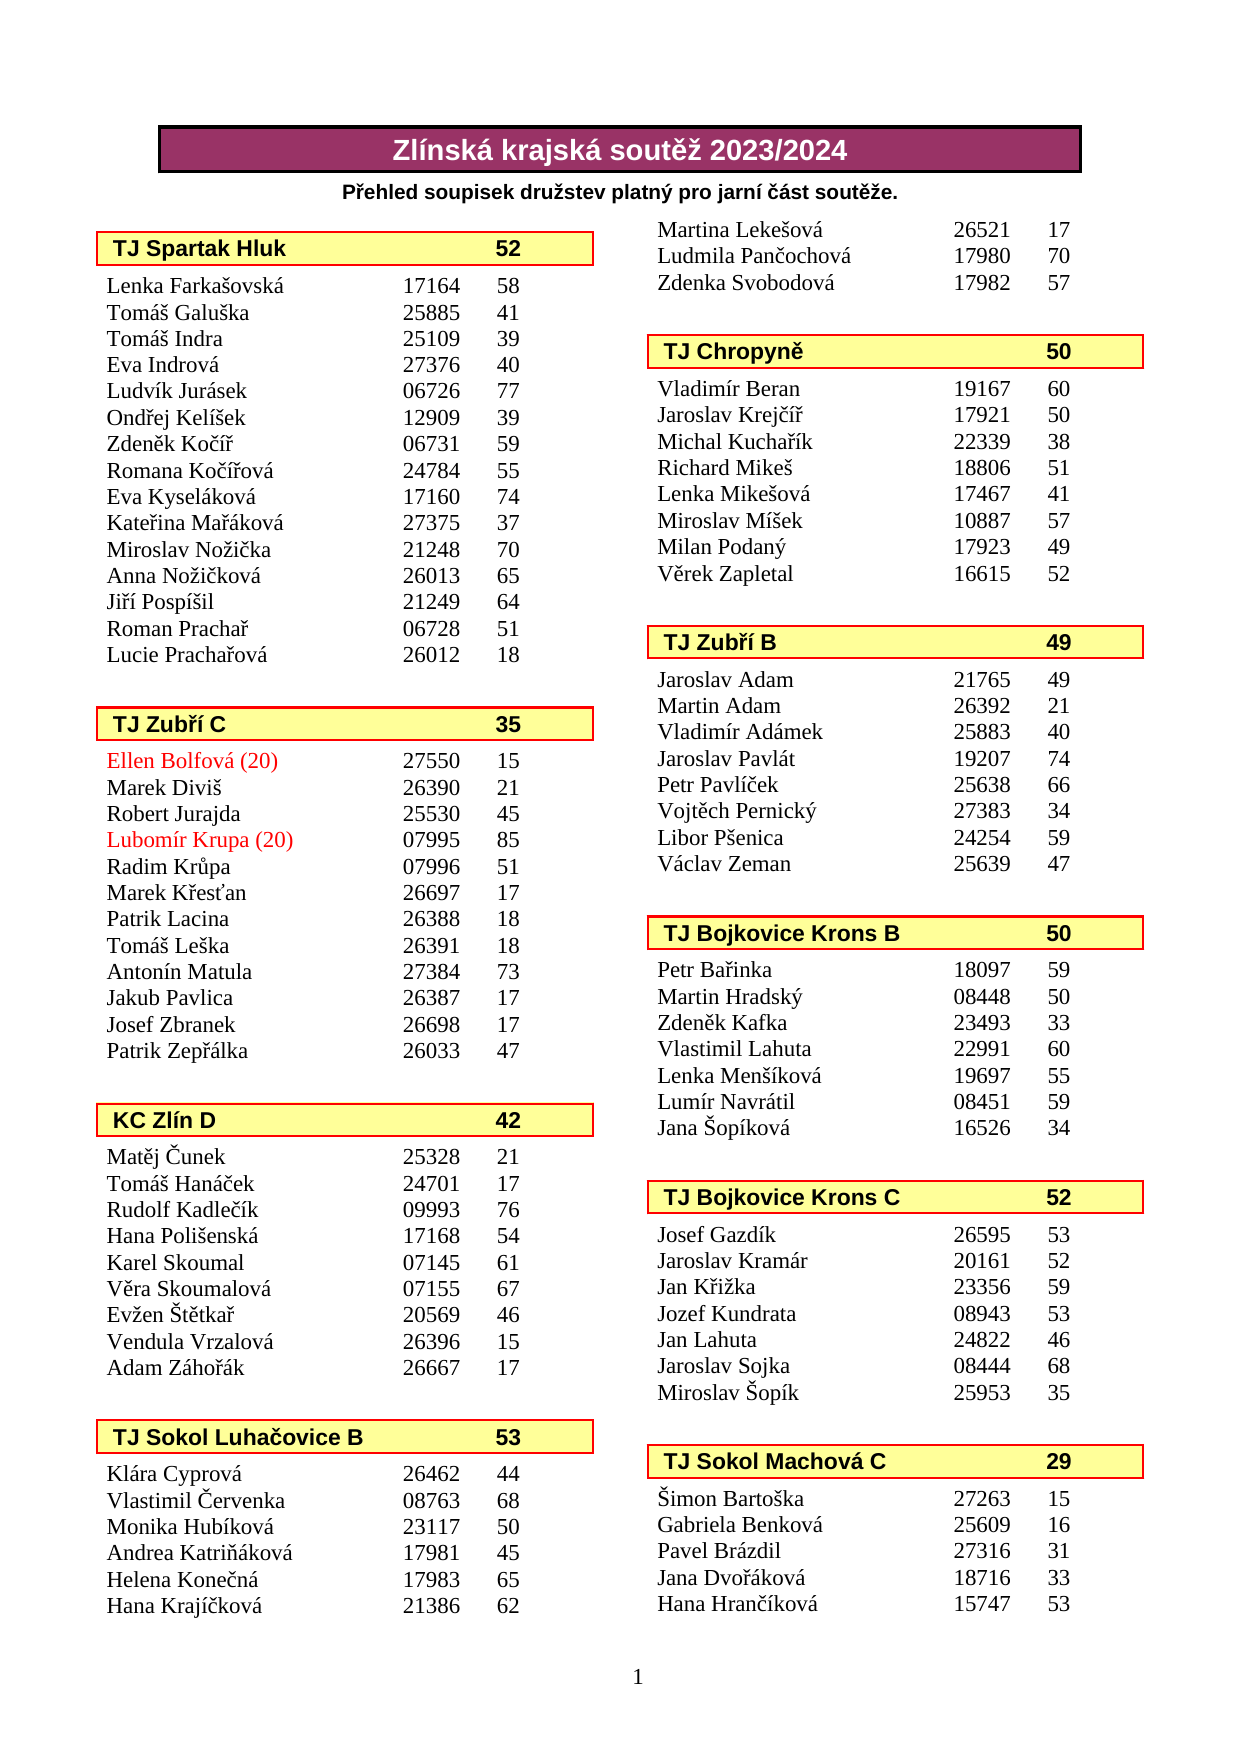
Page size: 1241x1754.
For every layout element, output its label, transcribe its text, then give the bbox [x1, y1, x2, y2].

text Zdeněk Kočíř 06731 59 [106, 430, 583, 457]
text Jana Dvořáková 18716 33 [657, 1564, 1134, 1590]
text Patrik Zepřálka 26033 47 [106, 1037, 583, 1063]
text Ondřej Kelíšek 12909 39 [106, 404, 583, 430]
text Vladimír Beran 19167 60 [657, 375, 1134, 401]
text Robert Jurajda 25530 45 [106, 800, 583, 826]
text Jaroslav Sojka 08444 68 [657, 1352, 1134, 1379]
text Karel Skoumal 07145 61 [106, 1249, 583, 1275]
text Vlastimil Lahuta 22991 60 [657, 1035, 1134, 1062]
text Tomáš Hanáček 24701 17 [106, 1170, 583, 1196]
text TJ Spartak Hluk 52 [98, 233, 592, 264]
text TJ Chropyně 50 [649, 336, 1142, 367]
text Lumír Navrátil 08451 59 [657, 1088, 1134, 1114]
text Josef Gazdík 26595 53 [657, 1221, 1134, 1247]
text Pavel Brázdil 27316 31 [657, 1538, 1134, 1564]
text Richard Mikeš 18806 51 [657, 454, 1134, 481]
text Vladimír Adámek 25883 40 [657, 718, 1134, 745]
text Josef Zbranek 26698 17 [106, 1011, 583, 1037]
text TJ Zubří B 49 [649, 627, 1142, 657]
text Věra Skoumalová 07155 67 [106, 1275, 583, 1301]
text Petr Bařinka 18097 59 [657, 956, 1134, 983]
text Michal Kuchařík 22339 38 [657, 428, 1134, 454]
text Marek Diviš 26390 21 [106, 774, 583, 800]
text Vlastimil Červenka 08763 68 [106, 1487, 583, 1513]
text TJ Sokol Machová C 29 [649, 1446, 1142, 1477]
text Tomáš Galuška 25885 41 [106, 298, 583, 325]
text Věrek Zapletal 16615 52 [657, 559, 1134, 586]
text Jan Křižka 23356 59 [657, 1273, 1134, 1300]
text Zdenka Svobodová 17982 57 [657, 269, 1134, 295]
text Hana Polišenská 17168 54 [106, 1222, 583, 1249]
text KC Zlín D 42 [98, 1105, 592, 1135]
text Václav Zeman 25639 47 [657, 850, 1134, 877]
text Miroslav Šopík 25953 35 [657, 1379, 1134, 1405]
text Libor Pšenica 24254 59 [657, 824, 1134, 850]
text Zdeněk Kafka 23493 33 [657, 1009, 1134, 1035]
text Adam Záhořák 26667 17 [106, 1354, 583, 1381]
text Gabriela Benková 25609 16 [657, 1511, 1134, 1538]
text Matěj Čunek 25328 21 [106, 1143, 583, 1170]
text Přehled soupisek družstev platný pro jarní část soutěže. [106, 180, 1134, 204]
text Antonín Matula 27384 73 [106, 958, 583, 984]
text Ludvík Jurásek 06726 77 [106, 378, 583, 404]
text Jaroslav Kramár 20161 52 [657, 1247, 1134, 1273]
text Jaroslav Krejčíř 17921 50 [657, 401, 1134, 428]
text Vendula Vrzalová 26396 15 [106, 1328, 583, 1354]
text Ellen Bolfová (20) 27550 15 [106, 747, 583, 774]
text Miroslav Míšek 10887 57 [657, 507, 1134, 533]
text Eva Indrová 27376 40 [106, 351, 583, 378]
text Helena Konečná 17983 65 [106, 1566, 583, 1592]
text Anna Nožičková 26013 65 [106, 562, 583, 588]
text TJ Sokol Luhačovice B 53 [98, 1421, 592, 1452]
text Roman Prachař 06728 51 [106, 615, 583, 641]
text Jozef Kundrata 08943 53 [657, 1300, 1134, 1326]
text Jaroslav Adam 21765 49 [657, 666, 1134, 692]
text Petr Pavlíček 25638 66 [657, 771, 1134, 797]
text Radim Krůpa 07996 51 [106, 853, 583, 879]
text TJ Bojkovice Krons C 52 [649, 1182, 1142, 1212]
text Lubomír Krupa (20) 07995 85 [106, 826, 583, 853]
text Lenka Farkašovská 17164 58 [106, 272, 583, 298]
text Jana Šopíková 16526 34 [657, 1114, 1134, 1141]
text Evžen Štětkař 20569 46 [106, 1301, 583, 1328]
text Milan Podaný 17923 49 [657, 533, 1134, 559]
text Vojtěch Pernický 27383 34 [657, 797, 1134, 824]
text Jakub Pavlica 26387 17 [106, 984, 583, 1011]
text TJ Zubří C 35 [98, 709, 592, 739]
text Lenka Menšíková 19697 55 [657, 1062, 1134, 1088]
text Martina Lekešová 26521 17 [657, 216, 1134, 243]
text TJ Bojkovice Krons B 50 [649, 918, 1142, 948]
text Rudolf Kadlečík 09993 76 [106, 1196, 583, 1222]
text Eva Kyseláková 17160 74 [106, 483, 583, 509]
text Ludmila Pančochová 17980 70 [657, 243, 1134, 269]
text Hana Hrančíková 15747 53 [657, 1590, 1134, 1617]
text Jiří Pospíšil 21249 64 [106, 588, 583, 615]
text Jaroslav Pavlát 19207 74 [657, 745, 1134, 771]
text Tomáš Leška 26391 18 [106, 932, 583, 958]
text Šimon Bartoška 27263 15 [657, 1485, 1134, 1511]
subtitle Zlínská krajská soutěž 2023/2024 [161, 129, 1079, 170]
text Lenka Mikešová 17467 41 [657, 481, 1134, 507]
text Marek Křesťan 26697 17 [106, 879, 583, 905]
text Tomáš Indra 25109 39 [106, 325, 583, 351]
text Martin Hradský 08448 50 [657, 983, 1134, 1009]
text Romana Kočířová 24784 55 [106, 457, 583, 483]
text Miroslav Nožička 21248 70 [106, 536, 583, 562]
text Jan Lahuta 24822 46 [657, 1326, 1134, 1352]
text Monika Hubíková 23117 50 [106, 1513, 583, 1539]
text Klára Cyprová 26462 44 [106, 1460, 583, 1487]
text Hana Krajíčková 21386 62 [106, 1592, 583, 1618]
text Patrik Lacina 26388 18 [106, 905, 583, 932]
text Lucie Prachařová 26012 18 [106, 641, 583, 667]
text Martin Adam 26392 21 [657, 692, 1134, 718]
text Andrea Katriňáková 17981 45 [106, 1539, 583, 1566]
text Kateřina Mařáková 27375 37 [106, 509, 583, 536]
